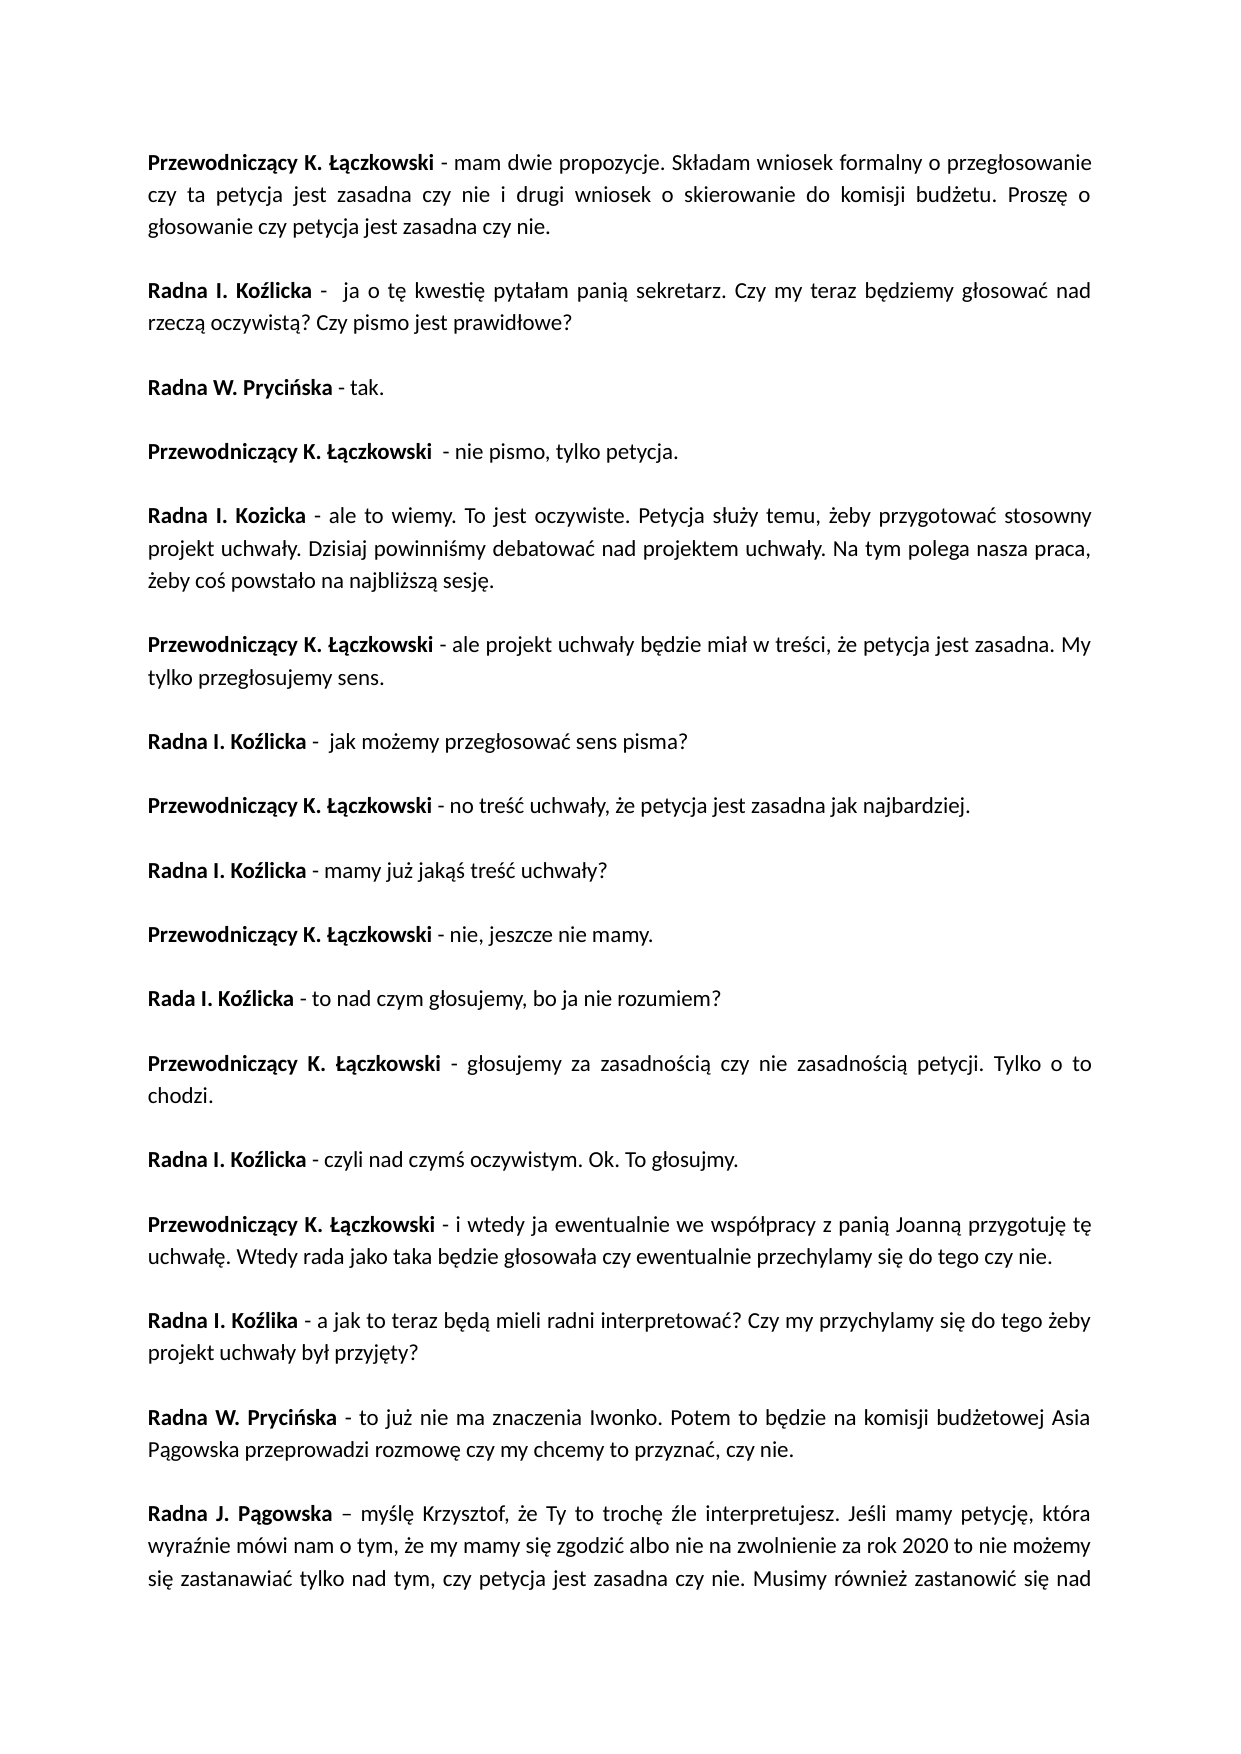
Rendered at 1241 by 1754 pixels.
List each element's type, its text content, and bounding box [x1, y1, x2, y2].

text Przewodniczący K. Łączkowski - i wtedy ja ewentualnie we współpracy z panią Joanną przygotuję tę uchwałę. Wtedy rada jako taka będzie głosowała czy ewentualnie przechylamy się do tego czy nie. [148, 1210, 1093, 1270]
text Radna I. Kozicka - ale to wiemy. To jest oczywiste. Petycja służy temu, żeby przygotować stosowny projekt uchwały. Dzisiaj powinniśmy debatować nad projektem uchwały. Na tym polega nasza praca, żeby coś powstało na najbliższą sesję. [148, 502, 1093, 594]
text Radna I. Koźlicka - mamy już jakąś treść uchwały? [148, 856, 1093, 884]
text Radna I. Koźlicka - jak możemy przegłosować sens pisma? [148, 727, 1093, 755]
text Radna W. Prycińska - to już nie ma znaczenia Iwonko. Potem to będzie na komisji budżetowej Asia Pągowska przeprowadzi rozmowę czy my chcemy to przyznać, czy nie. [148, 1403, 1093, 1463]
text Przewodniczący K. Łączkowski - głosujemy za zasadnością czy nie zasadnością petycji. Tylko o to chodzi. [148, 1049, 1093, 1109]
text Przewodniczący K. Łączkowski - nie, jeszcze nie mamy. [148, 920, 1093, 948]
text Przewodniczący K. Łączkowski - ale projekt uchwały będzie miał w treści, że petycja jest zasadna. My tylko przegłosujemy sens. [148, 630, 1093, 691]
text Przewodniczący K. Łączkowski - nie pismo, tylko petycja. [148, 437, 1093, 465]
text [148, 1499, 1093, 1592]
text Radna I. Koźlika - a jak to teraz będą mieli radni interpretować? Czy my przychylamy się do tego żeby projekt uchwały był przyjęty? [148, 1306, 1093, 1367]
text Przewodniczący K. Łączkowski - mam dwie propozycje. Składam wniosek formalny o przegłosowanie czy ta petycja jest zasadna czy nie i drugi wniosek o skierowanie do komisji budżetu. Proszę o głosowanie czy petycja jest zasadna czy nie. [148, 148, 1093, 240]
text Przewodniczący K. Łączkowski - no treść uchwały, że petycja jest zasadna jak najbardziej. [148, 791, 1093, 819]
text Radna W. Prycińska - tak. [148, 373, 1093, 401]
text Radna I. Koźlicka - ja o tę kwestię pytałam panią sekretarz. Czy my teraz będziemy głosować nad rzeczą oczywistą? Czy pismo jest prawidłowe? [148, 276, 1093, 337]
text Radna I. Koźlicka - czyli nad czymś oczywistym. Ok. To głosujmy. [148, 1145, 1093, 1173]
text Rada I. Koźlicka - to nad czym głosujemy, bo ja nie rozumiem? [148, 984, 1093, 1012]
